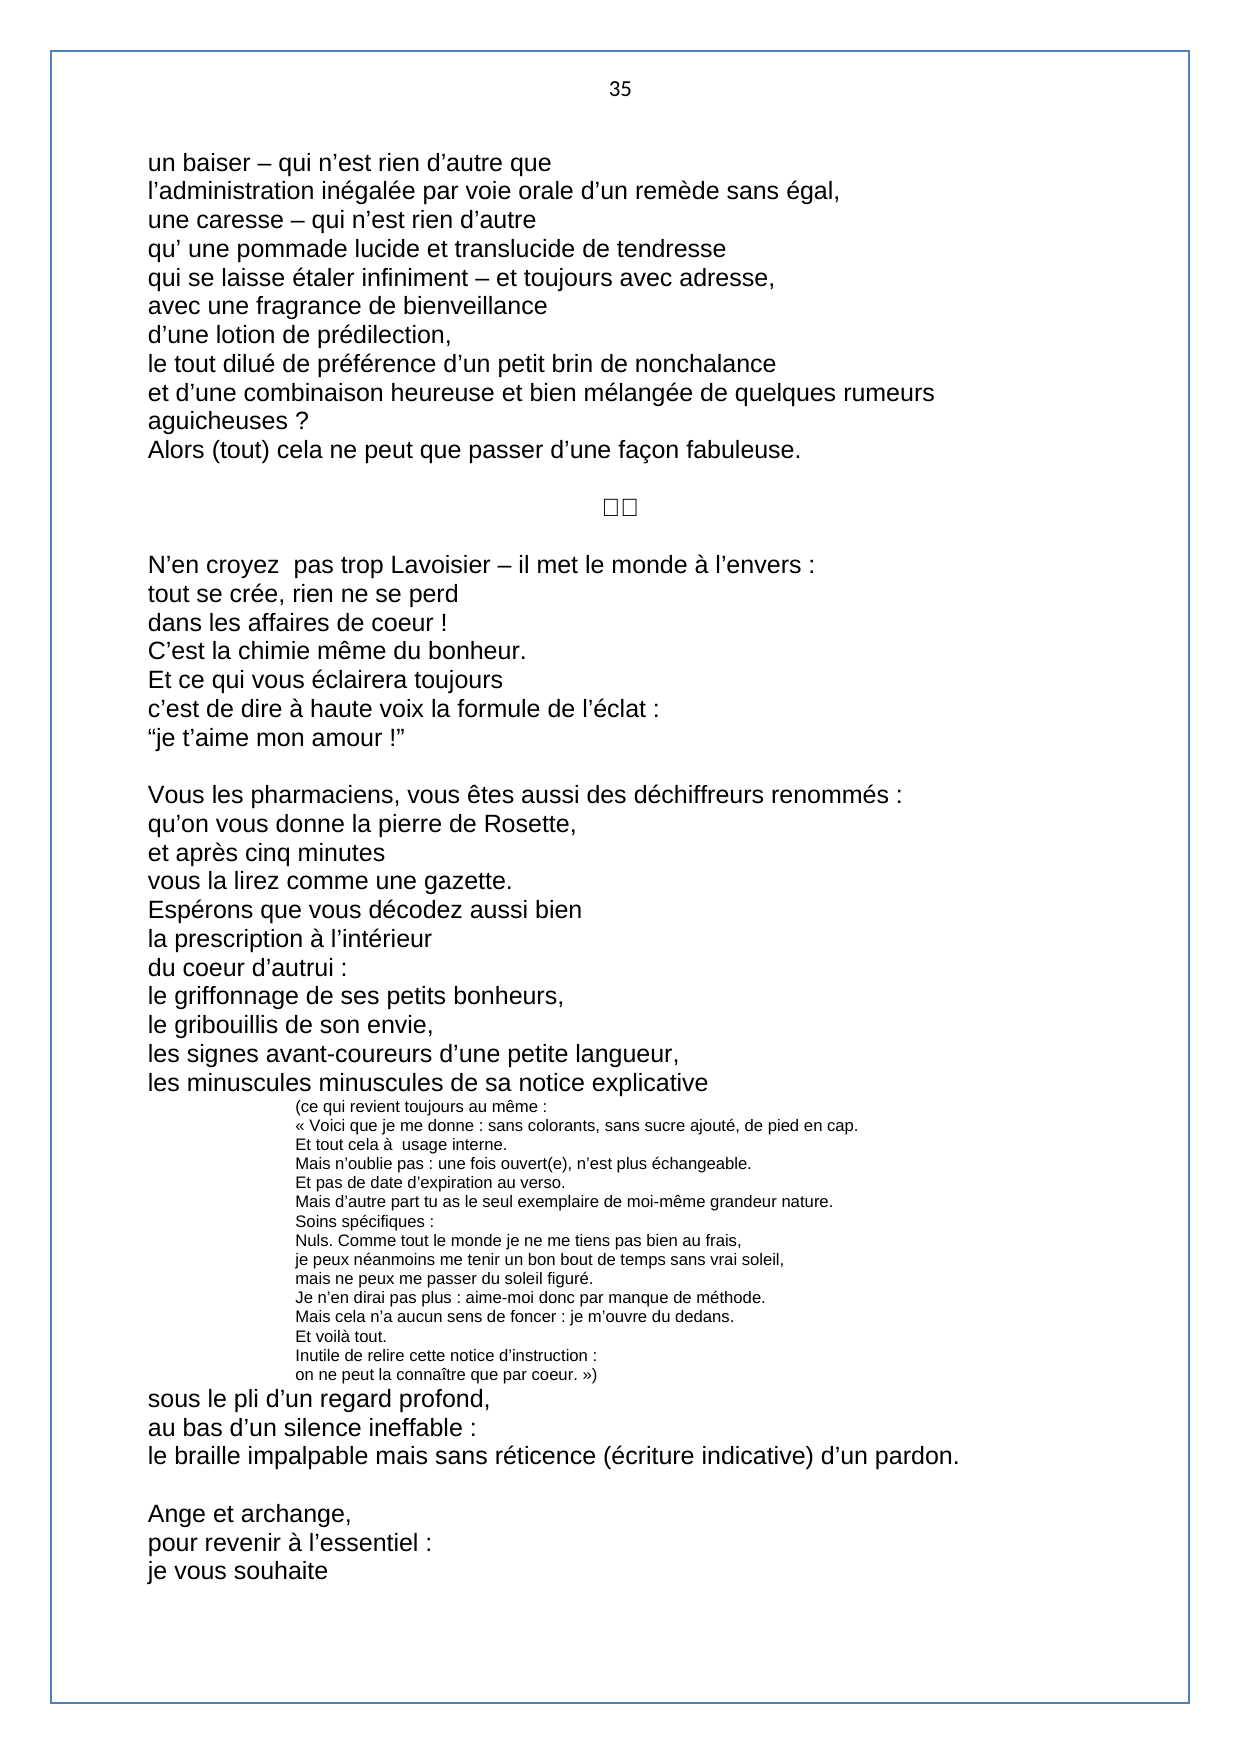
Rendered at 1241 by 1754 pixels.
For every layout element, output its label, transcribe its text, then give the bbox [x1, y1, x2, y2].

text c’est de dire à haute voix la formule de l’éclat : [148, 694, 1093, 723]
text Et voilà tout. [295, 1326, 1093, 1346]
text une caresse – qui n’est rien d’autre [148, 205, 1093, 234]
text d’une lotion de prédilection, [148, 320, 1093, 349]
text Mais d’autre part tu as le seul exemplaire de moi-même grandeur nature. [295, 1192, 1093, 1211]
text  [148, 493, 1093, 521]
text Et pas de date d’expiration au verso. [295, 1173, 1093, 1192]
text Soins spécifiques : [295, 1211, 1093, 1231]
text Inutile de relire cette notice d’instruction : [295, 1346, 1093, 1365]
text je peux néanmoins me tenir un bon bout de temps sans vrai soleil, [295, 1250, 1093, 1269]
text au bas d’un silence ineffable : [148, 1413, 1093, 1441]
text C’est la chimie même du bonheur. [148, 636, 1093, 665]
text Et ce qui vous éclairera toujours [148, 665, 1093, 694]
text du coeur d’autrui : [148, 953, 1093, 981]
text Je n’en dirai pas plus : aime-moi donc par manque de méthode. [295, 1288, 1093, 1307]
text le griffonnage de ses petits bonheurs, [148, 981, 1093, 1010]
text N’en croyez pas trop Lavoisier – il met le monde à l’envers : [148, 550, 1093, 579]
text vous la lirez comme une gazette. [148, 866, 1093, 895]
text les signes avant-coureurs d’une petite langueur, [148, 1039, 1093, 1068]
text Mais n’oublie pas : une fois ouvert(e), n’est plus échangeable. [295, 1154, 1093, 1173]
text je vous souhaite [148, 1556, 1093, 1585]
text un baiser – qui n’est rien d’autre que [148, 148, 1093, 176]
text qui se laisse étaler infiniment – et toujours avec adresse, [148, 263, 1093, 291]
text mais ne peux me passer du soleil figuré. [295, 1269, 1093, 1288]
text le gribouillis de son envie, [148, 1010, 1093, 1039]
text les minuscules minuscules de sa notice explicative [148, 1068, 1093, 1096]
text Et tout cela à usage interne. [295, 1135, 1093, 1154]
text “je t’aime mon amour !” [148, 723, 1093, 751]
text dans les affaires de coeur ! [148, 608, 1093, 636]
text « Voici que je me donne : sans colorants, sans sucre ajouté, de pied en cap. [295, 1116, 1093, 1135]
text la prescription à l’intérieur [148, 924, 1093, 953]
text qu’on vous donne la pierre de Rosette, [148, 809, 1093, 838]
text pour revenir à l’essentiel : [148, 1528, 1093, 1556]
text le tout dilué de préférence d’un petit brin de nonchalance [148, 349, 1093, 378]
text on ne peut la connaître que par coeur. ») [295, 1365, 1093, 1384]
text Alors (tout) cela ne peut que passer d’une façon fabuleuse. [148, 435, 1093, 464]
text Nuls. Comme tout le monde je ne me tiens pas bien au frais, [295, 1231, 1093, 1250]
text Mais cela n’a aucun sens de foncer : je m’ouvre du dedans. [295, 1307, 1093, 1326]
text Espérons que vous décodez aussi bien [148, 895, 1093, 924]
text l’administration inégalée par voie orale d’un remède sans égal, [148, 176, 1093, 205]
text et après cinq minutes [148, 838, 1093, 866]
text tout se crée, rien ne se perd [148, 579, 1093, 608]
text sous le pli d’un regard profond, [148, 1384, 1093, 1413]
text le braille impalpable mais sans réticence (écriture indicative) d’un pardon. [148, 1441, 1093, 1470]
text Ange et archange, [148, 1499, 1093, 1528]
text qu’ une pommade lucide et translucide de tendresse [148, 234, 1093, 263]
text (ce qui revient toujours au même : [295, 1096, 1093, 1116]
text et d’une combinaison heureuse et bien mélangée de quelques rumeurs aguicheuses ? [148, 378, 1093, 435]
text Vous les pharmaciens, vous êtes aussi des déchiffreurs renommés : [148, 780, 1093, 809]
text avec une fragrance de bienveillance [148, 291, 1093, 320]
